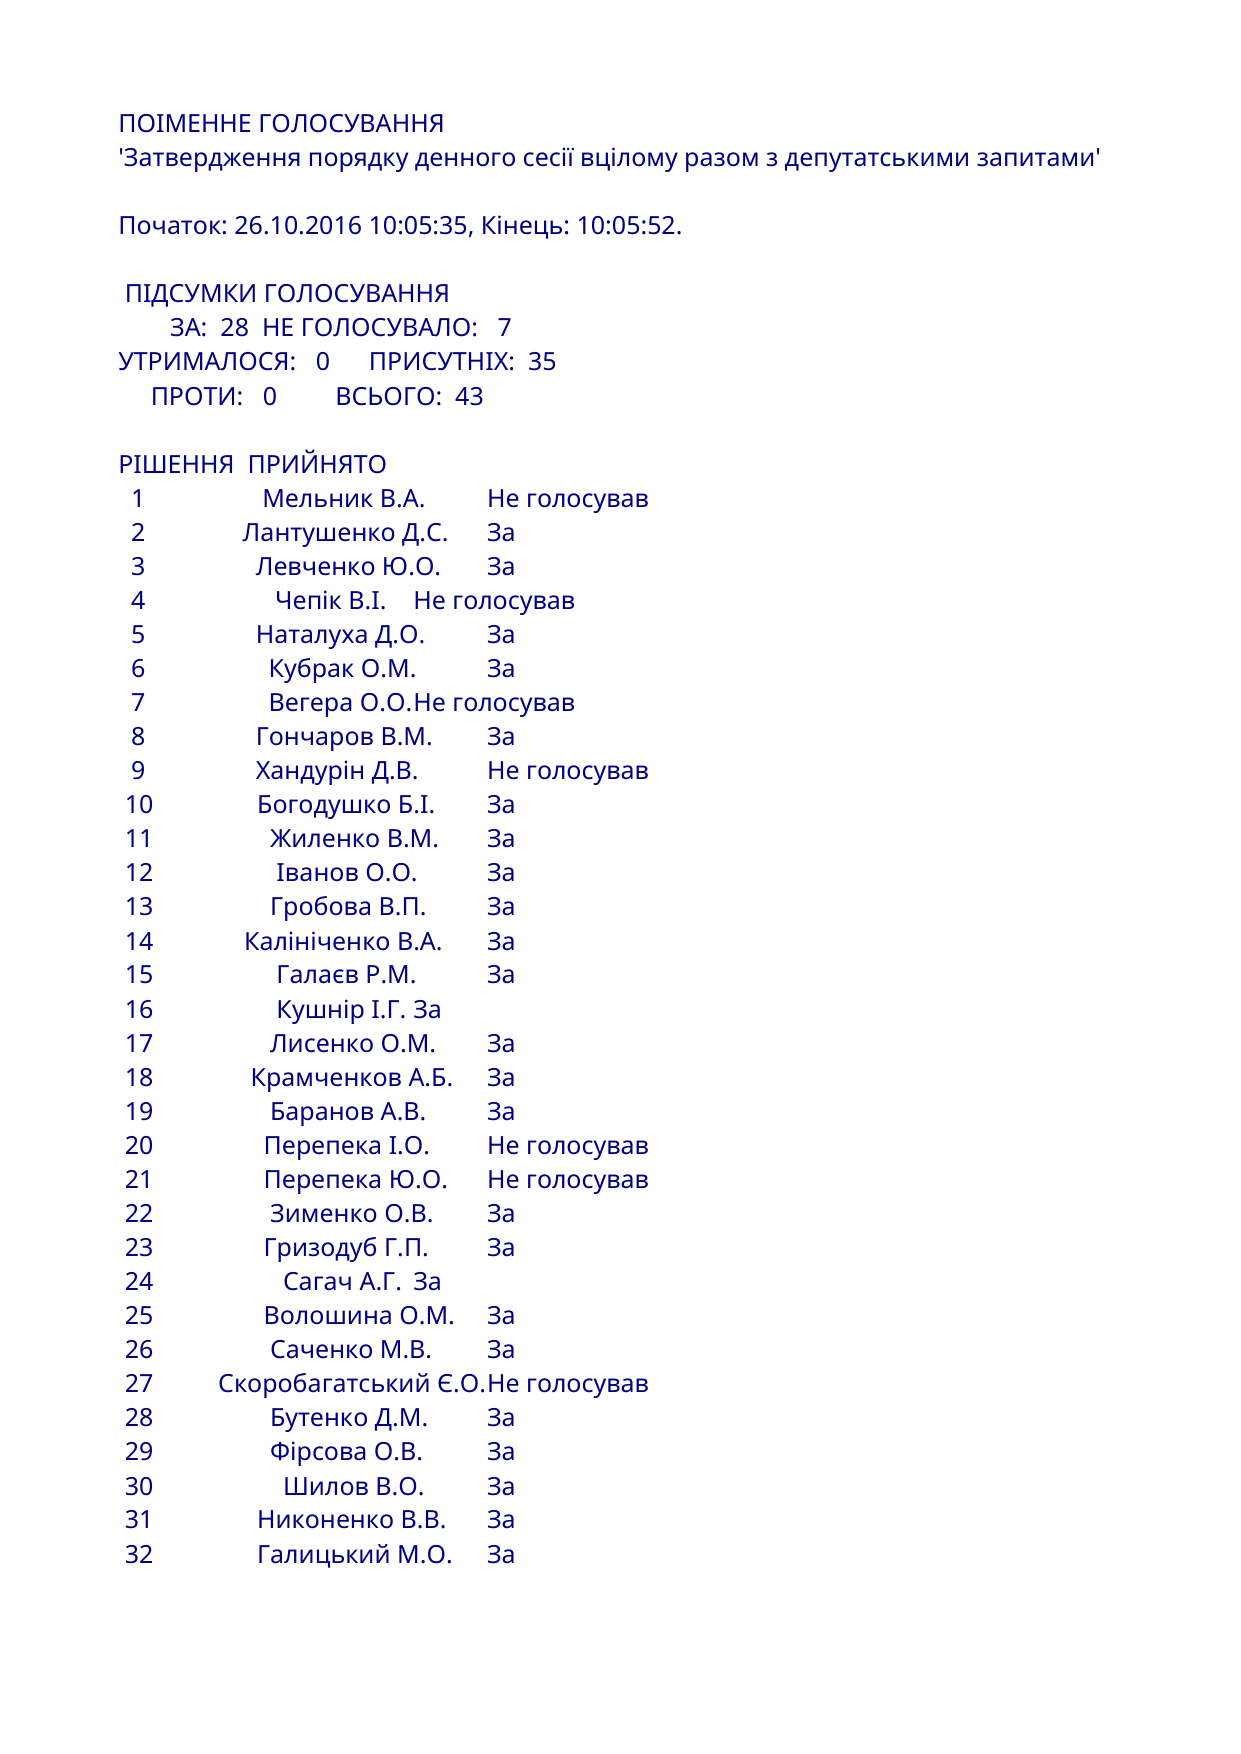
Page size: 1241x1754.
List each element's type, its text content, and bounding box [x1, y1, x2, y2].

text 3 Левченко Ю.О. За [118, 548, 1152, 582]
text 22 Зименко О.В. За [118, 1196, 1152, 1230]
text ПОІМЕННЕ ГОЛОСУВАННЯ [118, 106, 1152, 140]
text 21 Перепека Ю.О. Не голосував [118, 1162, 1152, 1196]
text 'Затвердження порядку денного сесії вцілому разом з депутатськими запитами' [118, 140, 1152, 174]
text 15 Галаєв Р.М. За [118, 957, 1152, 991]
text 2 Лантушенко Д.С. За [118, 514, 1152, 548]
text 32 Галицький М.О. За [118, 1536, 1152, 1570]
text 14 Калініченко В.А. За [118, 923, 1152, 957]
text 16 Кушнір І.Г. За [118, 991, 1152, 1025]
text 5 Наталуха Д.О. За [118, 617, 1152, 651]
text УТРИМАЛОСЯ: 0 ПРИСУТНІХ: 35 [118, 344, 1152, 378]
text 24 Сагач А.Г. За [118, 1264, 1152, 1298]
text 6 Кубрак О.М. За [118, 651, 1152, 685]
text 19 Баранов А.В. За [118, 1093, 1152, 1127]
text Початок: 26.10.2016 10:05:35, Кінець: 10:05:52. [118, 208, 1152, 242]
text 11 Жиленко В.М. За [118, 821, 1152, 855]
text 17 Лисенко О.М. За [118, 1025, 1152, 1059]
text 7 Вегера О.О. Не голосував [118, 685, 1152, 719]
text 20 Перепека І.О. Не голосував [118, 1127, 1152, 1162]
text 28 Бутенко Д.М. За [118, 1400, 1152, 1434]
text 25 Волошина О.М. За [118, 1298, 1152, 1332]
text 4 Чепік В.І. Не голосував [118, 582, 1152, 617]
text 27 Скоробагатський Є.О. Не голосував [118, 1366, 1152, 1400]
text 30 Шилов В.О. За [118, 1468, 1152, 1502]
text 23 Гризодуб Г.П. За [118, 1230, 1152, 1264]
text 13 Гробова В.П. За [118, 889, 1152, 923]
text 1 Мельник В.А. Не голосував [118, 480, 1152, 514]
text 10 Богодушко Б.І. За [118, 787, 1152, 821]
text 8 Гончаров В.М. За [118, 719, 1152, 753]
text 12 Іванов О.О. За [118, 855, 1152, 889]
text 9 Хандурін Д.В. Не голосував [118, 753, 1152, 787]
text 31 Никоненко В.В. За [118, 1502, 1152, 1536]
text РІШЕННЯ ПРИЙНЯТО [118, 446, 1152, 480]
text ЗА: 28 НЕ ГОЛОСУВАЛО: 7 [118, 310, 1152, 344]
text 18 Крамченков А.Б. За [118, 1059, 1152, 1093]
text ПРОТИ: 0 ВСЬОГО: 43 [118, 378, 1152, 412]
text ПІДСУМКИ ГОЛОСУВАННЯ [118, 276, 1152, 310]
text 26 Саченко М.В. За [118, 1332, 1152, 1366]
text 29 Фірсова О.В. За [118, 1434, 1152, 1468]
